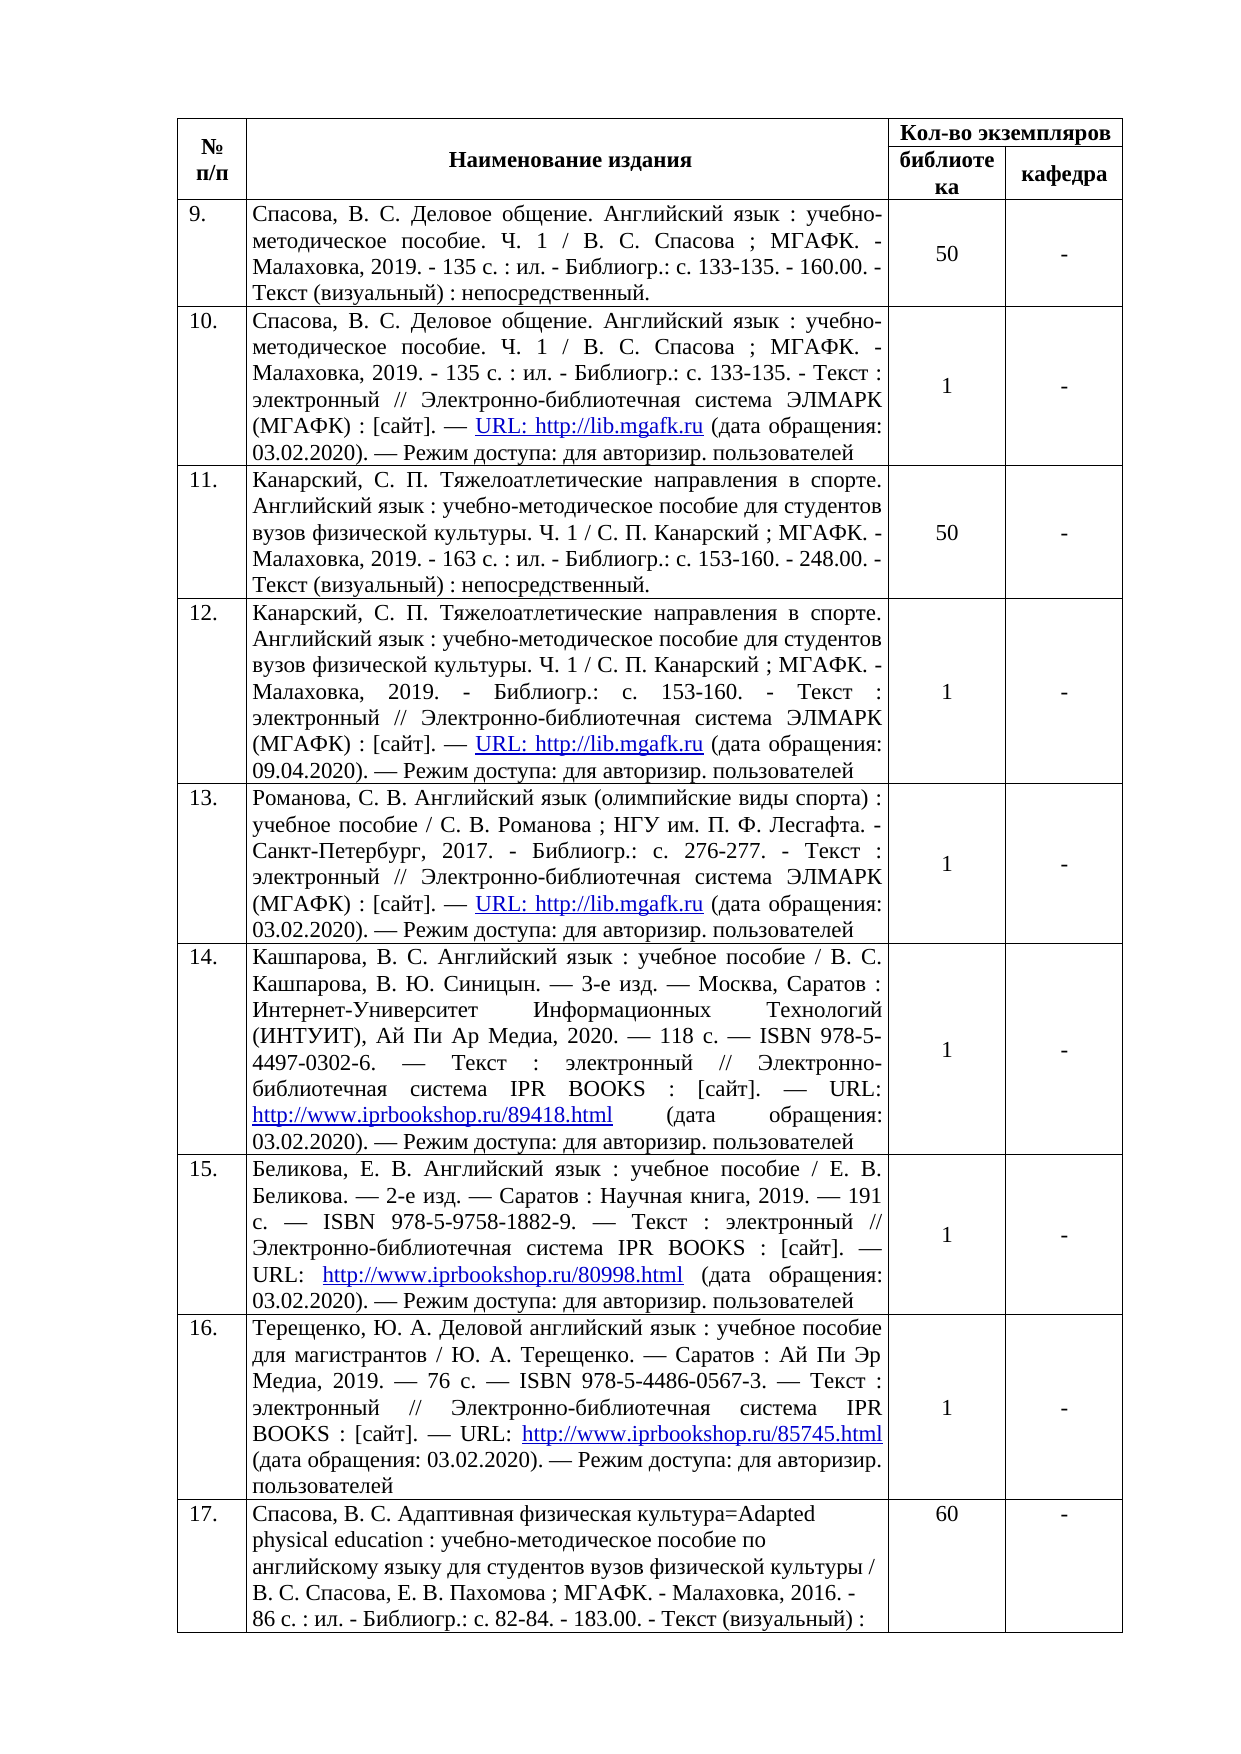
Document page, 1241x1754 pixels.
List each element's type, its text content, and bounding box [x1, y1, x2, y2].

table_cell - [1006, 1500, 1122, 1632]
table_cell - [1006, 307, 1122, 465]
table_cell [178, 599, 246, 783]
table_cell [178, 1500, 246, 1632]
table_cell - [1006, 599, 1122, 783]
table_cell 1 [889, 599, 1005, 783]
table_cell 50 [889, 200, 1005, 306]
table_cell [178, 466, 246, 598]
table_cell библиотека [889, 147, 1005, 199]
table_cell Романова, С. В. Английский язык (олимпийские виды спорта) : учебное пособие / С. В. Романова ; НГУ им. П. Ф. Лесгафта. - Санкт-Петербург, 2017. - Библиогр.: с. 276-277. - Текст : электронный // Электронно-библиотечная система ЭЛМАРК (МГАФК) : [сайт]. — URL: http://lib.mgafk.ru (дата обращения: 03.02.2020). — Режим доступа: для авторизир. пользователей [247, 784, 888, 942]
table_cell - [1006, 1315, 1122, 1499]
table_cell 50 [889, 466, 1005, 598]
table_cell - [1006, 200, 1122, 306]
table_cell 1 [889, 307, 1005, 465]
table_cell Канарский, С. П. Тяжелоатлетические направления в спорте. Английский язык : учебно-методическое пособие для студентов вузов физической культуры. Ч. 1 / С. П. Канарский ; МГАФК. - Малаховка, 2019. - 163 с. : ил. - Библиогр.: с. 153-160. - 248.00. - Текст (визуальный) : непосредственный. [247, 466, 888, 598]
table_cell Спасова, В. С. Деловое общение. Английский язык : учебно-методическое пособие. Ч. 1 / В. С. Спасова ; МГАФК. - Малаховка, 2019. - 135 с. : ил. - Библиогр.: с. 133-135. - 160.00. - Текст (визуальный) : непосредственный. [247, 200, 888, 306]
table_cell 1 [889, 1155, 1005, 1313]
table_cell 60 [889, 1500, 1005, 1632]
table_cell Спасова, В. С. Деловое общение. Английский язык : учебно-методическое пособие. Ч. 1 / В. С. Спасова ; МГАФК. - Малаховка, 2019. - 135 с. : ил. - Библиогр.: с. 133-135. - Текст : электронный // Электронно-библиотечная система ЭЛМАРК (МГАФК) : [сайт]. — URL: http://lib.mgafk.ru (дата обращения: 03.02.2020). — Режим доступа: для авторизир. пользователей [247, 307, 888, 465]
table_cell Канарский, С. П. Тяжелоатлетические направления в спорте. Английский язык : учебно-методическое пособие для студентов вузов физической культуры. Ч. 1 / С. П. Канарский ; МГАФК. - Малаховка, 2019. - Библиогр.: с. 153-160. - Текст : электронный // Электронно-библиотечная система ЭЛМАРК (МГАФК) : [сайт]. — URL: http://lib.mgafk.ru (дата обращения: 09.04.2020). — Режим доступа: для авторизир. пользователей [247, 599, 888, 783]
table_cell кафедра [1006, 147, 1122, 199]
table_cell - [1006, 944, 1122, 1154]
table_cell [178, 200, 246, 306]
table_cell - [1006, 466, 1122, 598]
table_cell - [1006, 1155, 1122, 1313]
table_header Кол-во экземпляров [889, 119, 1122, 146]
table_cell Кашпарова, В. С. Английский язык : учебное пособие / В. С. Кашпарова, В. Ю. Синицын. — 3-е изд. — Москва, Саратов : Интернет-Университет Информационных Технологий (ИНТУИТ), Ай Пи Ар Медиа, 2020. — 118 c. — ISBN 978-5-4497-0302-6. — Текст : электронный // Электронно-библиотечная система IPR BOOKS : [сайт]. — URL: http://www.iprbookshop.ru/89418.html (дата обращения: 03.02.2020). — Режим доступа: для авторизир. пользователей [247, 944, 888, 1154]
table_cell [178, 944, 246, 1154]
table_cell [178, 784, 246, 942]
table_cell Терещенко, Ю. А. Деловой английский язык : учебное пособие для магистрантов / Ю. А. Терещенко. — Саратов : Ай Пи Эр Медиа, 2019. — 76 c. — ISBN 978-5-4486-0567-3. — Текст : электронный // Электронно-библиотечная система IPR BOOKS : [сайт]. — URL: http://www.iprbookshop.ru/85745.html (дата обращения: 03.02.2020). — Режим доступа: для авторизир. пользователей [247, 1315, 888, 1499]
table_cell 1 [889, 944, 1005, 1154]
table_cell - [1006, 784, 1122, 942]
table_cell Беликова, Е. В. Английский язык : учебное пособие / Е. В. Беликова. — 2-е изд. — Саратов : Научная книга, 2019. — 191 c. — ISBN 978-5-9758-1882-9. — Текст : электронный // Электронно-библиотечная система IPR BOOKS : [сайт]. — URL: http://www.iprbookshop.ru/80998.html (дата обращения: 03.02.2020). — Режим доступа: для авторизир. пользователей [247, 1155, 888, 1313]
table_cell [178, 1315, 246, 1499]
table_cell 1 [889, 784, 1005, 942]
table_cell 1 [889, 1315, 1005, 1499]
table_header № п/п [178, 119, 246, 199]
table_cell [178, 1155, 246, 1313]
table_cell [178, 307, 246, 465]
table_header Наименование издания [247, 119, 888, 199]
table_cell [247, 1500, 888, 1632]
